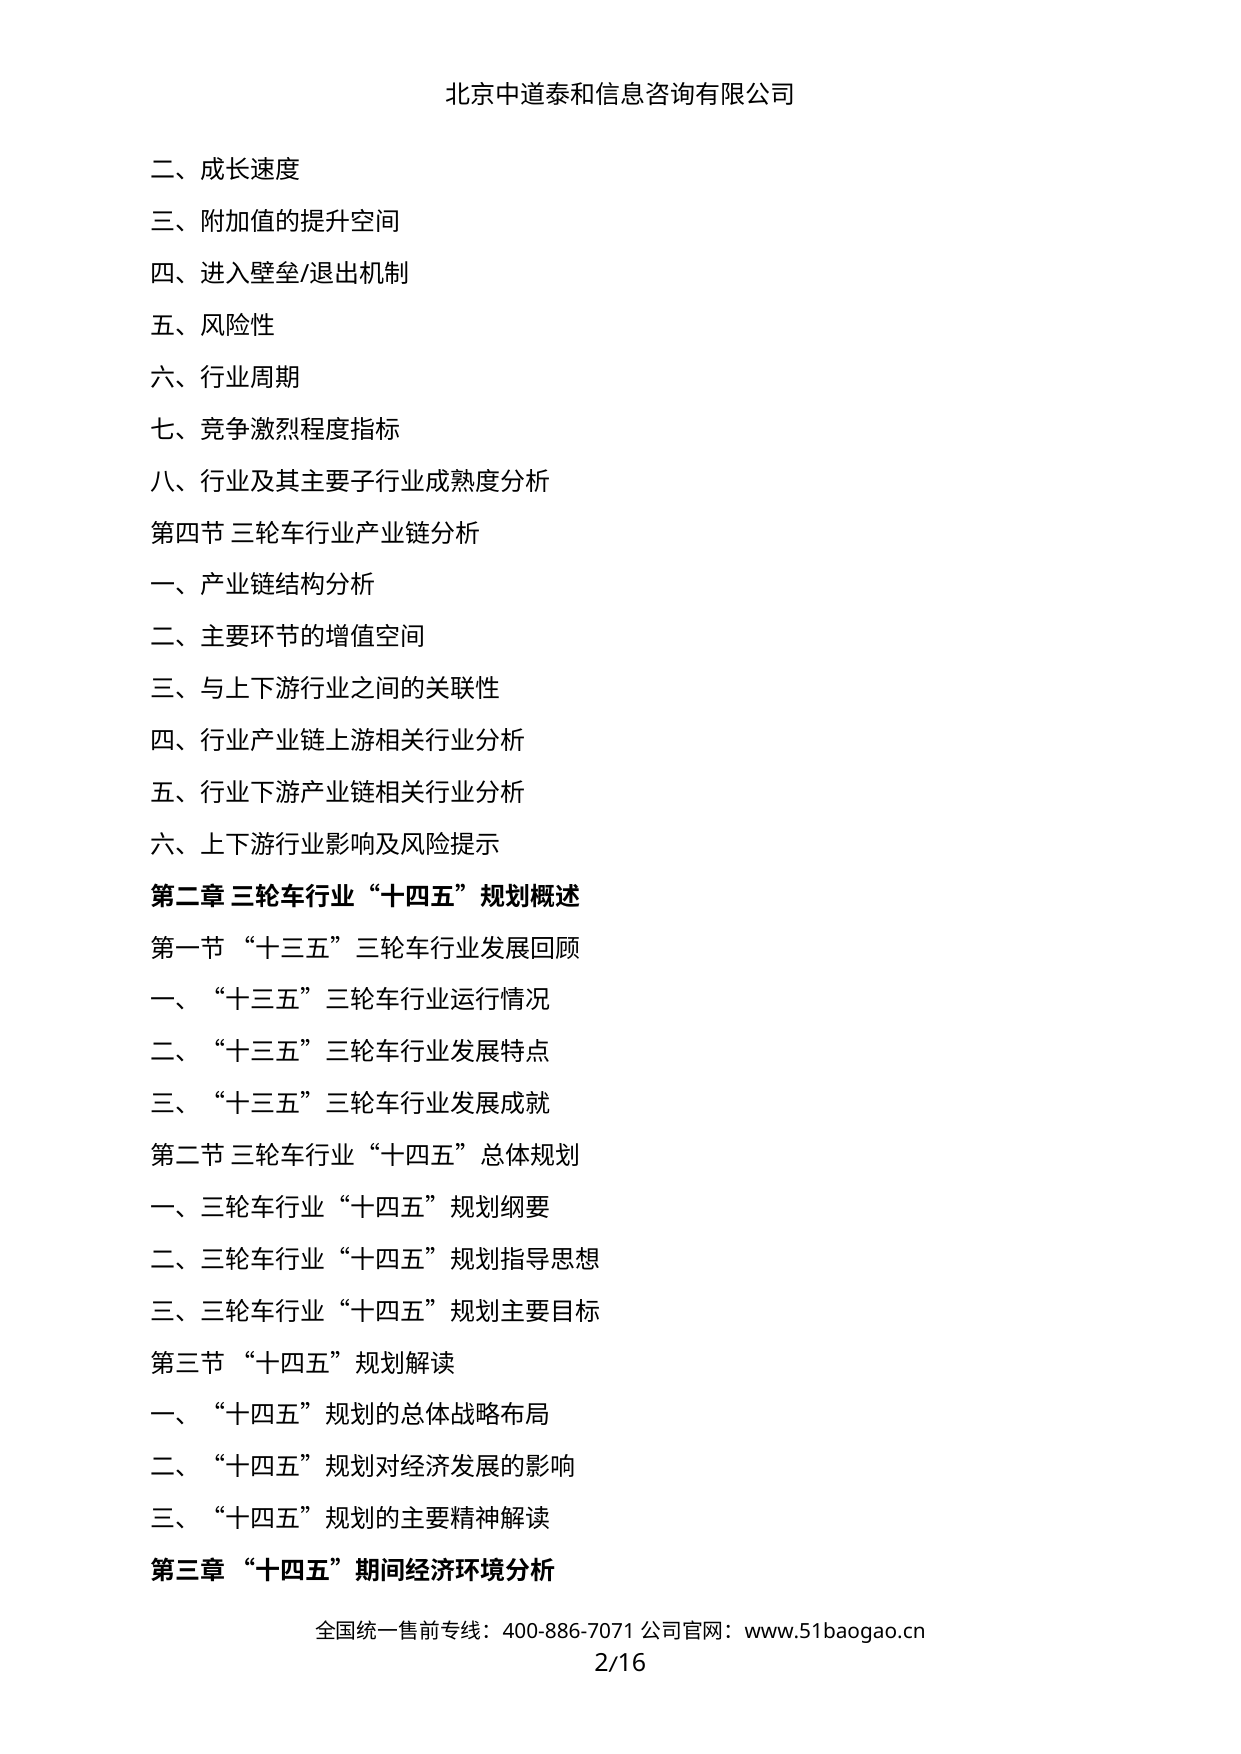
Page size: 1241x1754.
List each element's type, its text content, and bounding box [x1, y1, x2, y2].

text 六、行业周期 [150, 357, 1090, 394]
text 二、成长速度 [150, 150, 1090, 186]
text 三、“十三五”三轮车行业发展成就 [150, 1084, 1090, 1120]
text 六、上下游行业影响及风险提示 [150, 824, 1090, 861]
text 第四节 三轮车行业产业链分析 [150, 513, 1090, 549]
text 五、风险性 [150, 306, 1090, 342]
text 二、“十四五”规划对经济发展的影响 [150, 1447, 1090, 1483]
text 三、附加值的提升空间 [150, 202, 1090, 238]
text 五、行业下游产业链相关行业分析 [150, 772, 1090, 809]
text 三、三轮车行业“十四五”规划主要目标 [150, 1291, 1090, 1327]
text 七、竞争激烈程度指标 [150, 409, 1090, 446]
text 三、“十四五”规划的主要精神解读 [150, 1499, 1090, 1535]
text 第二章 三轮车行业“十四五”规划概述 [150, 876, 1090, 912]
text 第三章 “十四五”期间经济环境分析 [150, 1551, 1090, 1587]
text 二、“十三五”三轮车行业发展特点 [150, 1032, 1090, 1068]
text 二、三轮车行业“十四五”规划指导思想 [150, 1239, 1090, 1276]
text 第一节 “十三五”三轮车行业发展回顾 [150, 928, 1090, 964]
text 三、与上下游行业之间的关联性 [150, 669, 1090, 705]
text 一、产业链结构分析 [150, 565, 1090, 601]
text 一、“十三五”三轮车行业运行情况 [150, 980, 1090, 1016]
text 一、“十四五”规划的总体战略布局 [150, 1395, 1090, 1431]
text 第三节 “十四五”规划解读 [150, 1343, 1090, 1379]
text 一、三轮车行业“十四五”规划纲要 [150, 1187, 1090, 1224]
text 二、主要环节的增值空间 [150, 617, 1090, 653]
text 四、进入壁垒/退出机制 [150, 254, 1090, 290]
text 八、行业及其主要子行业成熟度分析 [150, 461, 1090, 497]
text 四、行业产业链上游相关行业分析 [150, 721, 1090, 757]
text 第二节 三轮车行业“十四五”总体规划 [150, 1136, 1090, 1172]
